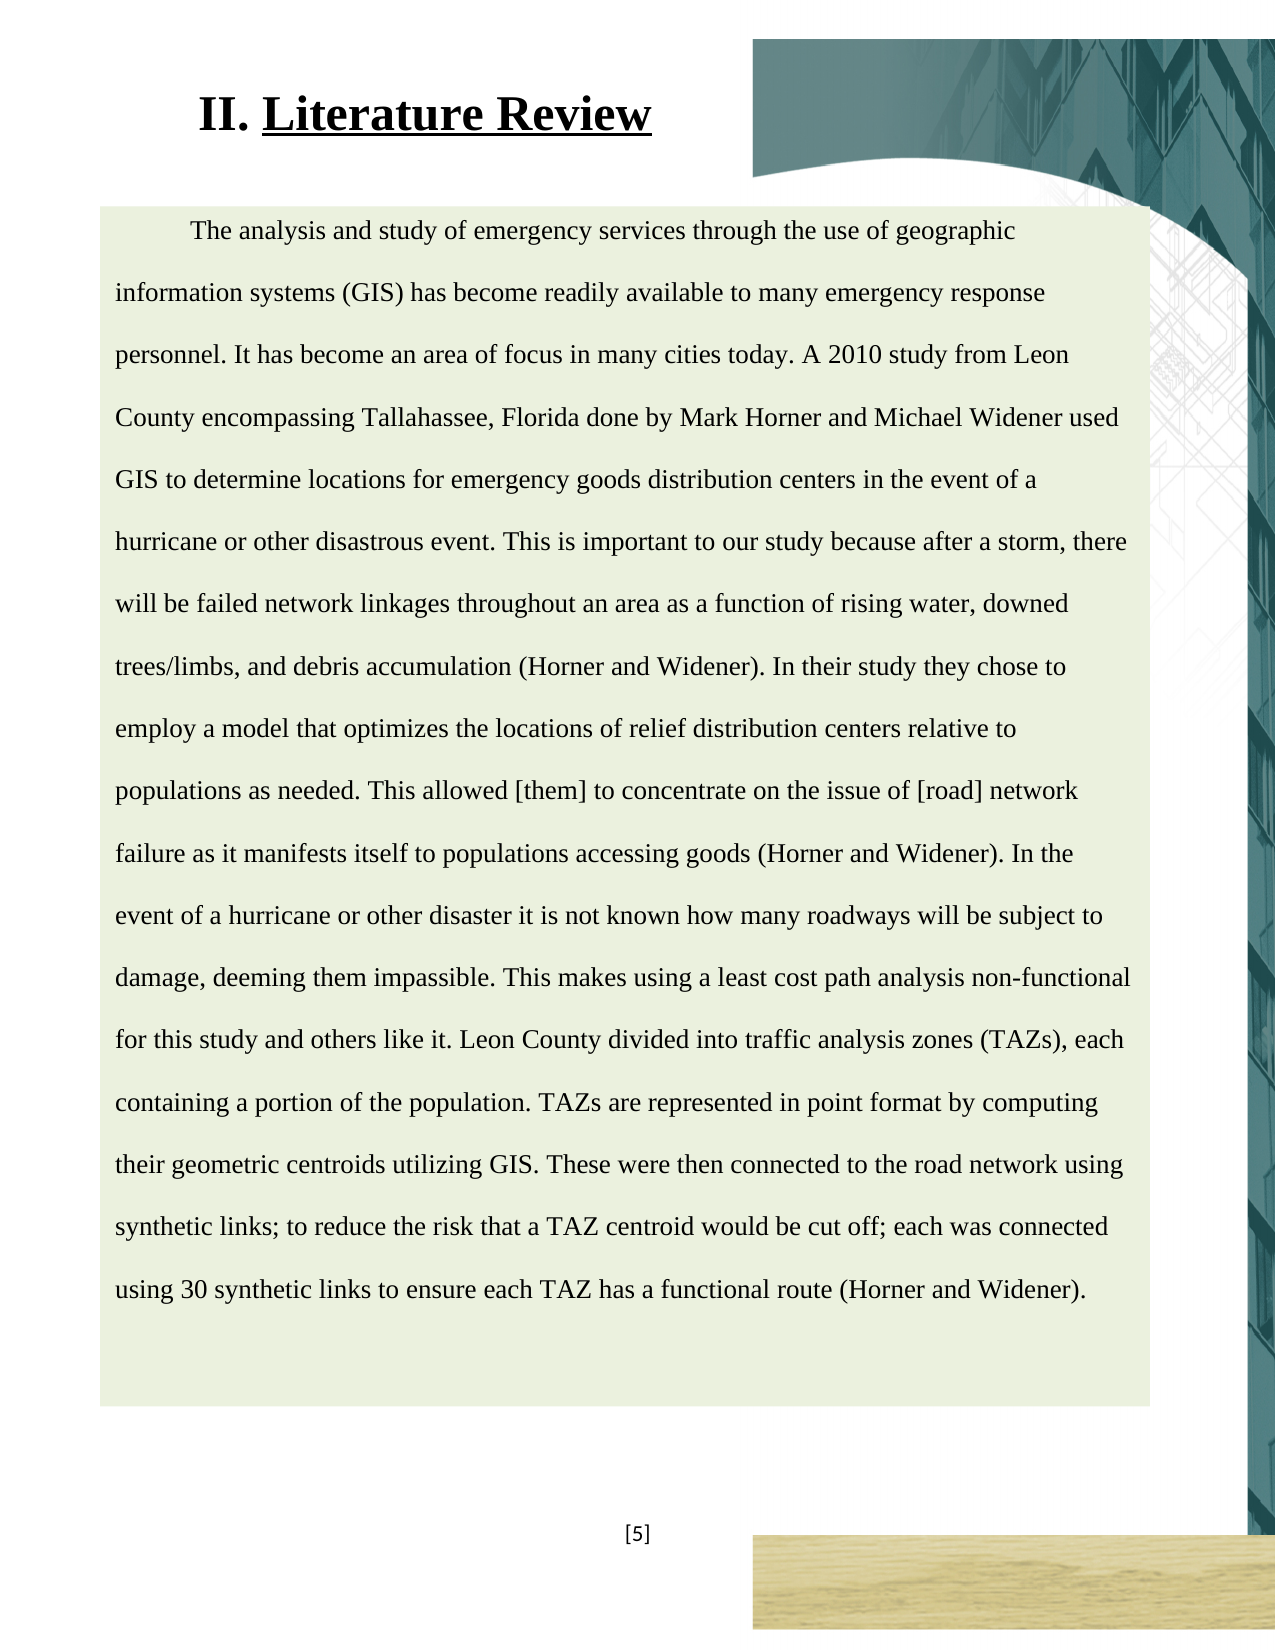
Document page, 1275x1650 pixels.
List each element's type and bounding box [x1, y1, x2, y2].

picture [734, 0, 1275, 1650]
